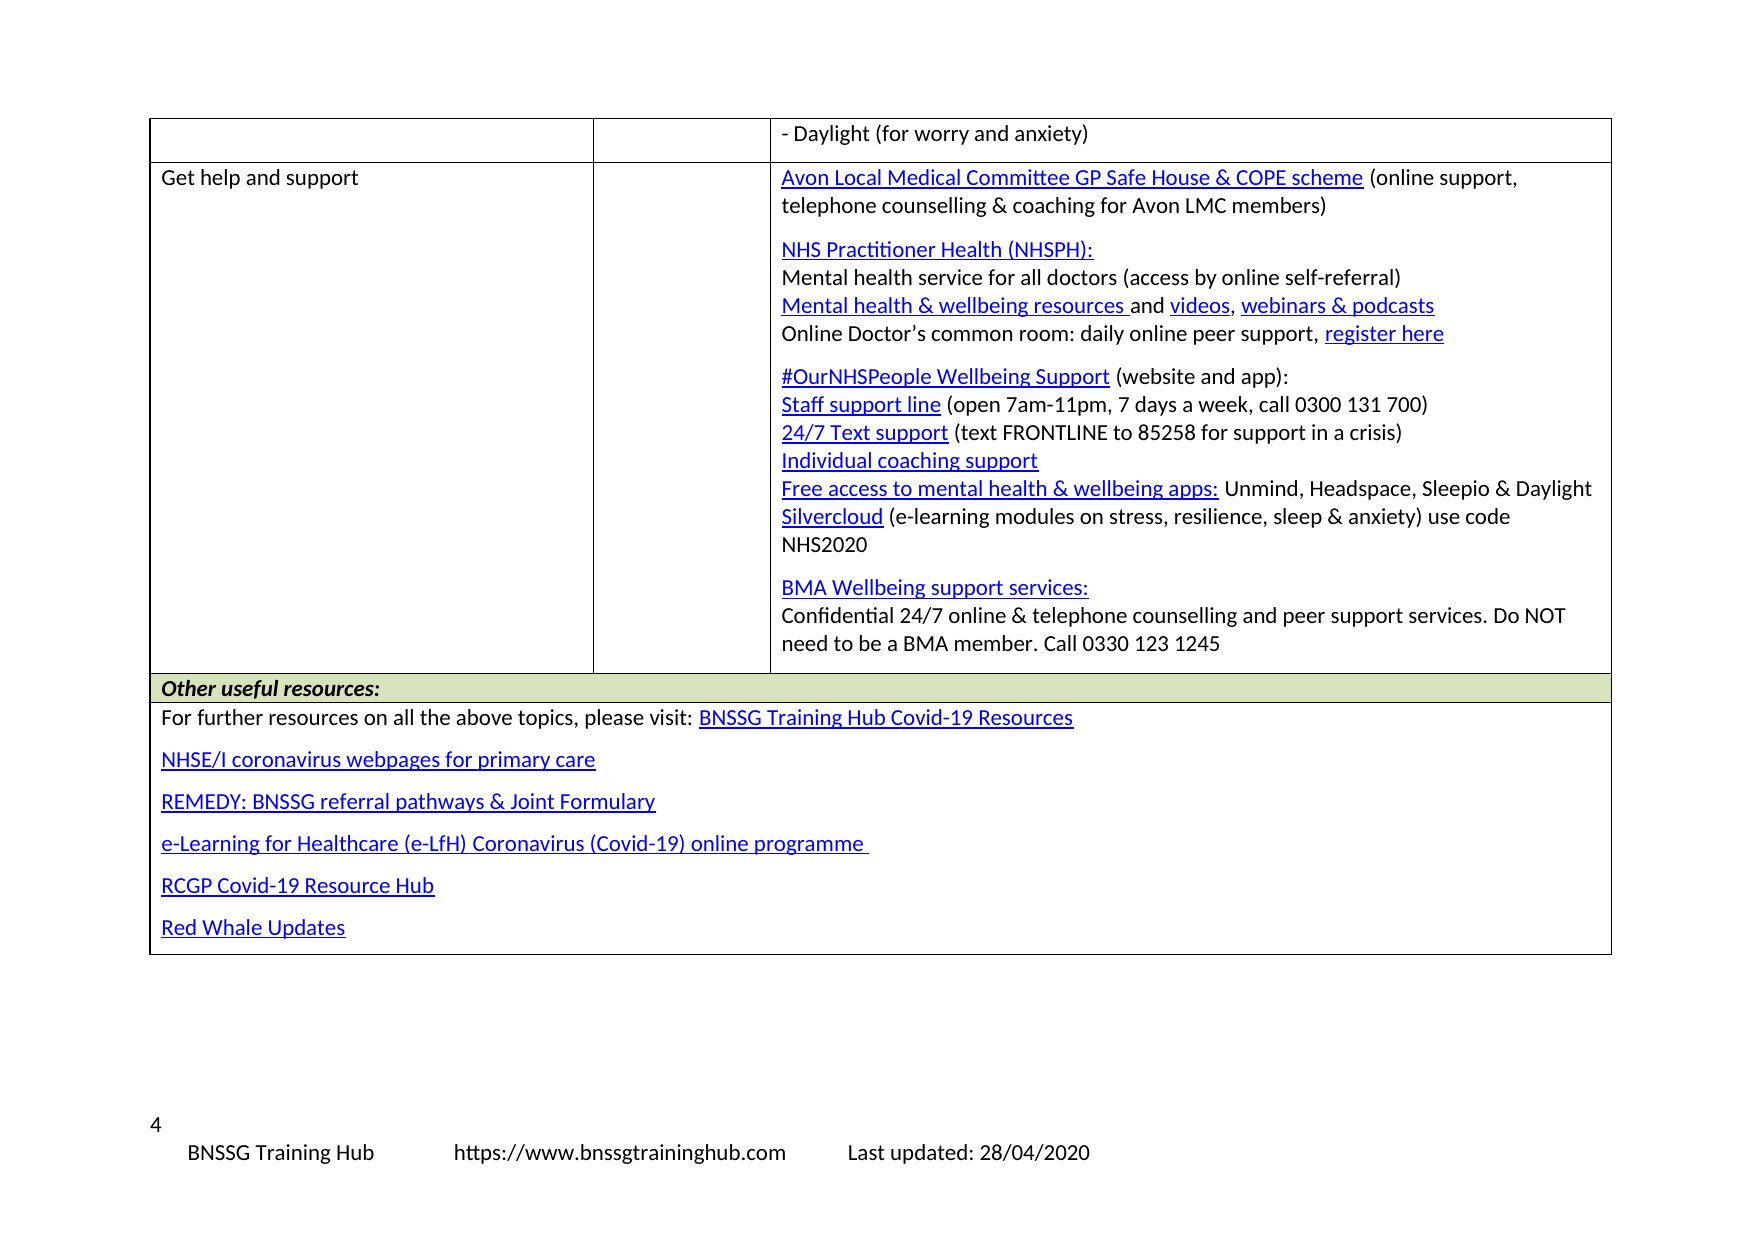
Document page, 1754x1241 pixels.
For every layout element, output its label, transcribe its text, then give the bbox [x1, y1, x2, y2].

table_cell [151, 119, 593, 162]
table_cell For further resources on all the above topics, please visit: BNSSG Training Hub Covid-19 Resources NHSE/I coronavirus webpages for primary care REMEDY: BNSSG referral pathways & Joint Formulary e-Learning for Healthcare (e-LfH) Coronavirus (Covid-19) online programme RCGP Covid-19 Resource Hub Red Whale Updates [151, 703, 1611, 954]
table_cell Get help and support [151, 163, 593, 673]
table_cell Avon Local Medical Committee GP Safe House & COPE scheme (online support, telephone counselling & coaching for Avon LMC members) NHS Practitioner Health (NHSPH): Mental health service for all doctors (access by online self-referral) Mental health & wellbeing resources and videos, webinars & podcasts Online Doctor’s common room: daily online peer support, register here #OurNHSPeople Wellbeing Support (website and app): Staff support line (open 7am-11pm, 7 days a week, call 0300 131 700) 24/7 Text support (text FRONTLINE to 85258 for support in a crisis) Individual coaching support Free access to mental health & wellbeing apps: Unmind, Headspace, Sleepio & Daylight Silvercloud (e-learning modules on stress, resilience, sleep & anxiety) use code NHS2020 BMA Wellbeing support services: Confidential 24/7 online & telephone counselling and peer support services. Do NOT need to be a BMA member. Call 0330 123 1245 [771, 163, 1611, 673]
table_cell [594, 163, 770, 673]
table_cell Other useful resources: [151, 674, 1611, 702]
table_cell [594, 119, 770, 162]
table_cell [771, 119, 1611, 162]
